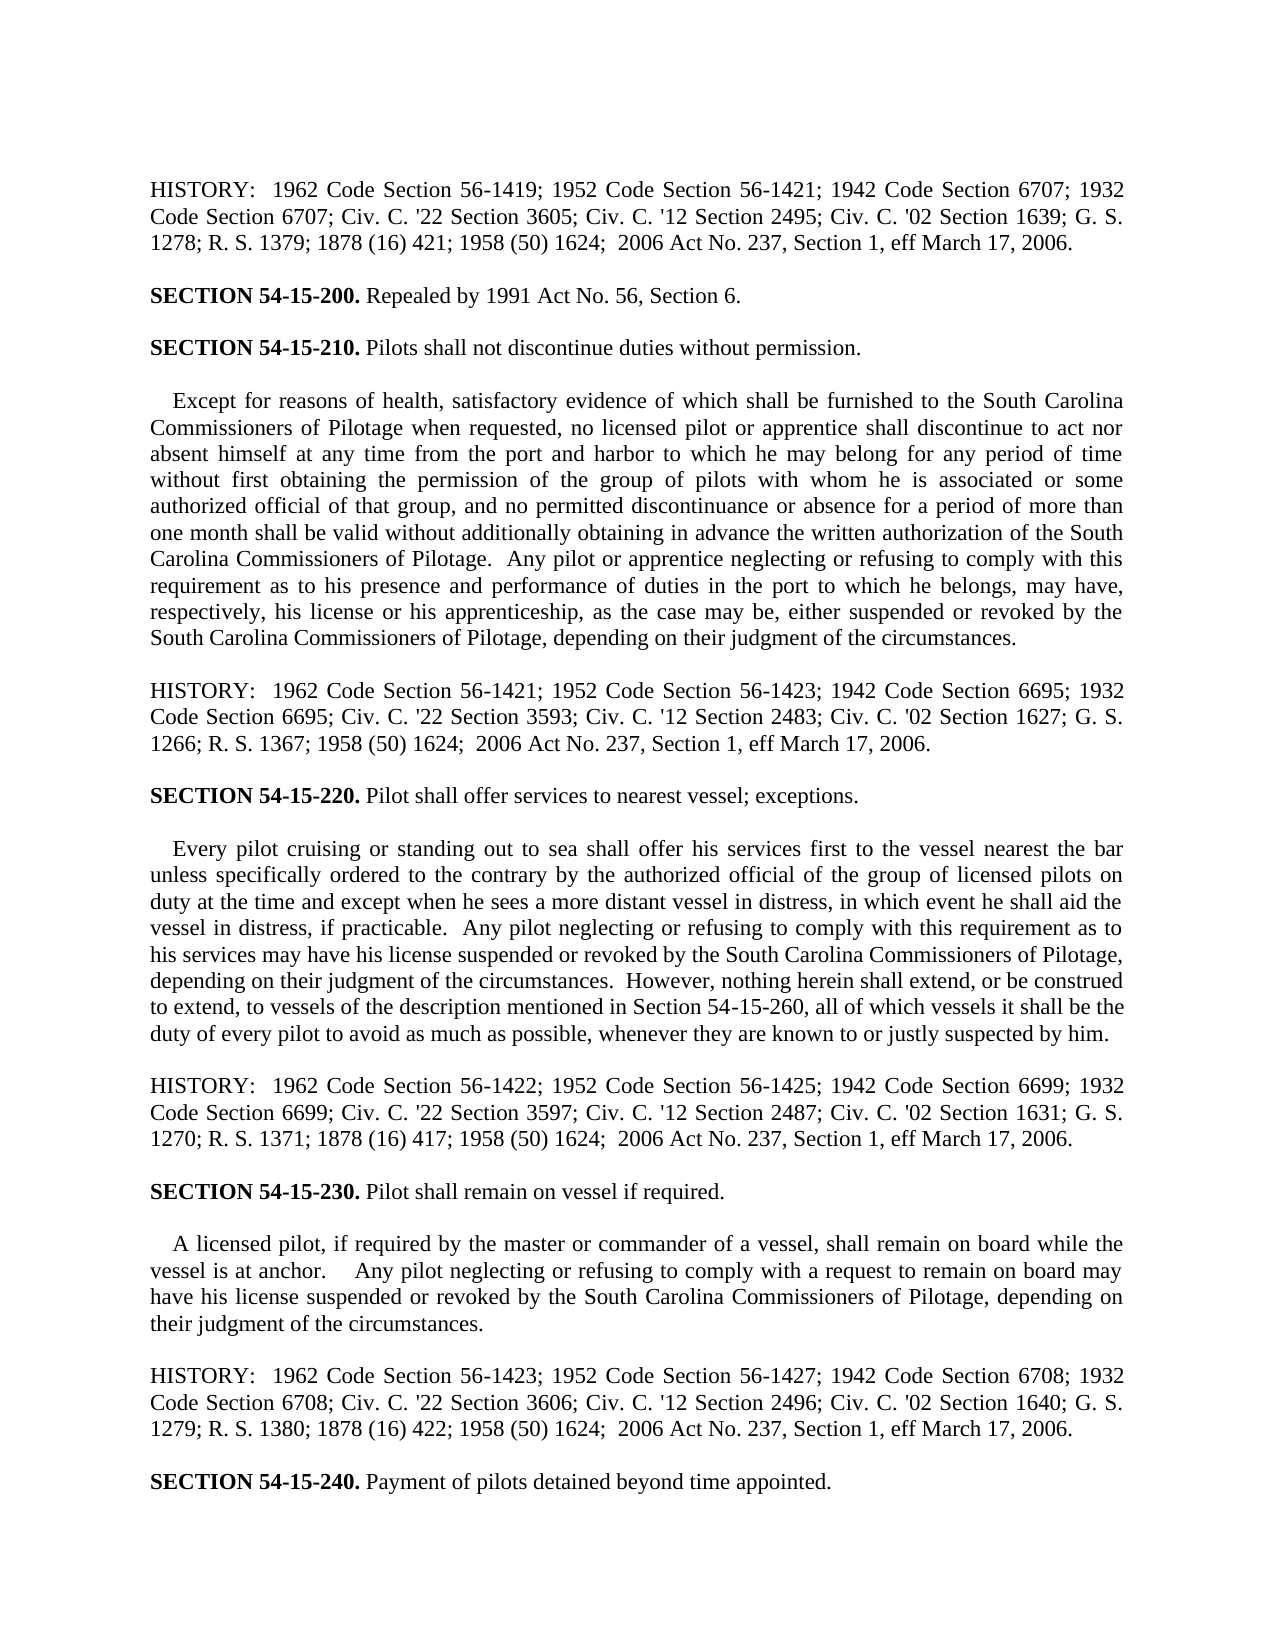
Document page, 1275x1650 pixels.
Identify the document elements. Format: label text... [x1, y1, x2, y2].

text SECTION 54-15-200. Repealed by 1991 Act No. 56, Section 6. [150, 282, 1125, 308]
text HISTORY: 1962 Code Section 56-1421; 1952 Code Section 56-1423; 1942 Code Section 6695; 1932 Code Section 6695; Civ. C. '22 Section 3593; Civ. C. '12 Section 2483; Civ. C. '02 Section 1627; G. S. 1266; R. S. 1367; 1958 (50) 1624; 2006 Act No. 237, Section 1, eff March 17, 2006. [150, 677, 1125, 756]
text HISTORY: 1962 Code Section 56-1422; 1952 Code Section 56-1425; 1942 Code Section 6699; 1932 Code Section 6699; Civ. C. '22 Section 3597; Civ. C. '12 Section 2487; Civ. C. '02 Section 1631; G. S. 1270; R. S. 1371; 1878 (16) 417; 1958 (50) 1624; 2006 Act No. 237, Section 1, eff March 17, 2006. [150, 1072, 1125, 1151]
text HISTORY: 1962 Code Section 56-1419; 1952 Code Section 56-1421; 1942 Code Section 6707; 1932 Code Section 6707; Civ. C. '22 Section 3605; Civ. C. '12 Section 2495; Civ. C. '02 Section 1639; G. S. 1278; R. S. 1379; 1878 (16) 421; 1958 (50) 1624; 2006 Act No. 237, Section 1, eff March 17, 2006. [150, 176, 1125, 255]
text SECTION 54-15-220. Pilot shall offer services to nearest vessel; exceptions. [150, 782, 1125, 809]
text A licensed pilot, if required by the master or commander of a vessel, shall remain on board while the vessel is at anchor. Any pilot neglecting or refusing to comply with a request to remain on board may have his license suspended or revoked by the South Carolina Commissioners of Pilotage, depending on their judgment of the circumstances. [150, 1231, 1125, 1336]
text HISTORY: 1962 Code Section 56-1423; 1952 Code Section 56-1427; 1942 Code Section 6708; 1932 Code Section 6708; Civ. C. '22 Section 3606; Civ. C. '12 Section 2496; Civ. C. '02 Section 1640; G. S. 1279; R. S. 1380; 1878 (16) 422; 1958 (50) 1624; 2006 Act No. 237, Section 1, eff March 17, 2006. [150, 1362, 1125, 1441]
text SECTION 54-15-210. Pilots shall not discontinue duties without permission. [150, 334, 1125, 361]
text Every pilot cruising or standing out to sea shall offer his services first to the vessel nearest the bar unless specifically ordered to the contrary by the authorized official of the group of licensed pilots on duty at the time and except when he sees a more distant vessel in distress, in which event he shall aid the vessel in distress, if practicable. Any pilot neglecting or refusing to comply with this requirement as to his services may have his license suspended or revoked by the South Carolina Commissioners of Pilotage, depending on their judgment of the circumstances. However, nothing herein shall extend, or be construed to extend, to vessels of the description mentioned in Section 54-15-260, all of which vessels it shall be the duty of every pilot to avoid as much as possible, whenever they are known to or justly suspected by him. [150, 835, 1125, 1046]
text SECTION 54-15-240. Payment of pilots detained beyond time appointed. [150, 1468, 1125, 1494]
text Except for reasons of health, satisfactory evidence of which shall be furnished to the South Carolina Commissioners of Pilotage when requested, no licensed pilot or apprentice shall discontinue to act nor absent himself at any time from the port and harbor to which he may belong for any period of time without first obtaining the permission of the group of pilots with whom he is associated or some authorized official of that group, and no permitted discontinuance or absence for a period of more than one month shall be valid without additionally obtaining in advance the written authorization of the South Carolina Commissioners of Pilotage. Any pilot or apprentice neglecting or refusing to comply with this requirement as to his presence and performance of duties in the port to which he belongs, may have, respectively, his license or his apprenticeship, as the case may be, either suspended or revoked by the South Carolina Commissioners of Pilotage, depending on their judgment of the circumstances. [150, 387, 1125, 651]
text SECTION 54-15-230. Pilot shall remain on vessel if required. [150, 1178, 1125, 1204]
